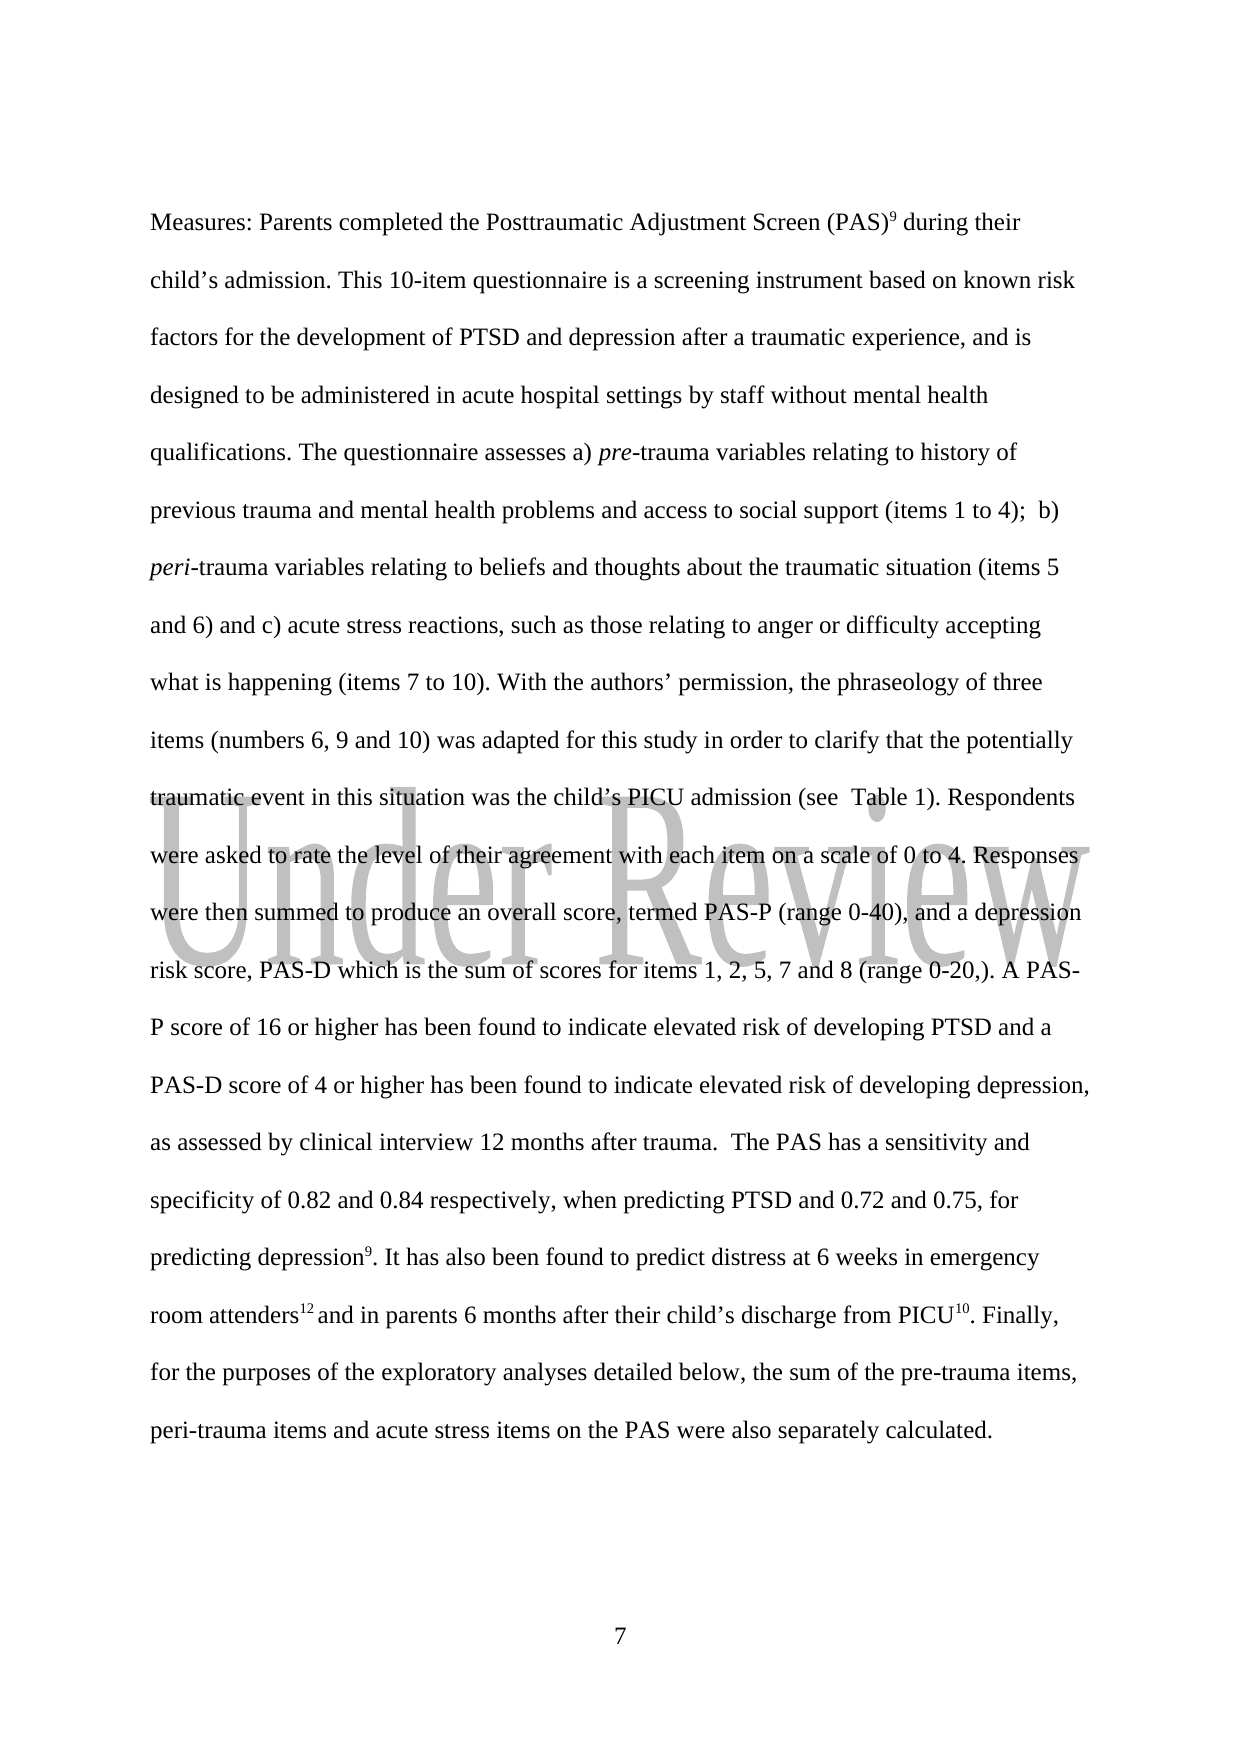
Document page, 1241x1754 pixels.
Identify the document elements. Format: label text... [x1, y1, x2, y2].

text Measures: Parents completed the Posttraumatic Adjustment Screen (PAS)9 during their child’s admission. This 10-item questionnaire is a screening instrument based on known risk factors for the development of PTSD and depression after a traumatic experience, and is designed to be administered in acute hospital settings by staff without mental health qualifications. The questionnaire assesses a) pre-trauma variables relating to history of previous trauma and mental health problems and access to social support (items 1 to 4); b) peri-trauma variables relating to beliefs and thoughts about the traumatic situation (items 5 and 6) and c) acute stress reactions, such as those relating to anger or difficulty accepting what is happening (items 7 to 10). With the authors’ permission, the phraseology of three items (numbers 6, 9 and 10) was adapted for this study in order to clarify that the potentially traumatic event in this situation was the child’s PICU admission (see Table 1). Respondents were asked to rate the level of their agreement with each item on a scale of 0 to 4. Responses were then summed to produce an overall score, termed PAS-P (range 0-40), and a depression risk score, PAS-D which is the sum of scores for items 1, 2, 5, 7 and 8 (range 0-20,). A PAS-P score of 16 or higher has been found to indicate elevated risk of developing PTSD and a PAS-D score of 4 or higher has been found to indicate elevated risk of developing depression, as assessed by clinical interview 12 months after trauma. The PAS has a sensitivity and specificity of 0.82 and 0.84 respectively, when predicting PTSD and 0.72 and 0.75, for predicting depression9. It has also been found to predict distress at 6 weeks in emergency room attenders12 and in parents 6 months after their child’s discharge from PICU10. Finally, for the purposes of the exploratory analyses detailed below, the sum of the pre-trauma items, peri-trauma items and acute stress items on the PAS were also separately calculated. [150, 207, 1090, 1444]
